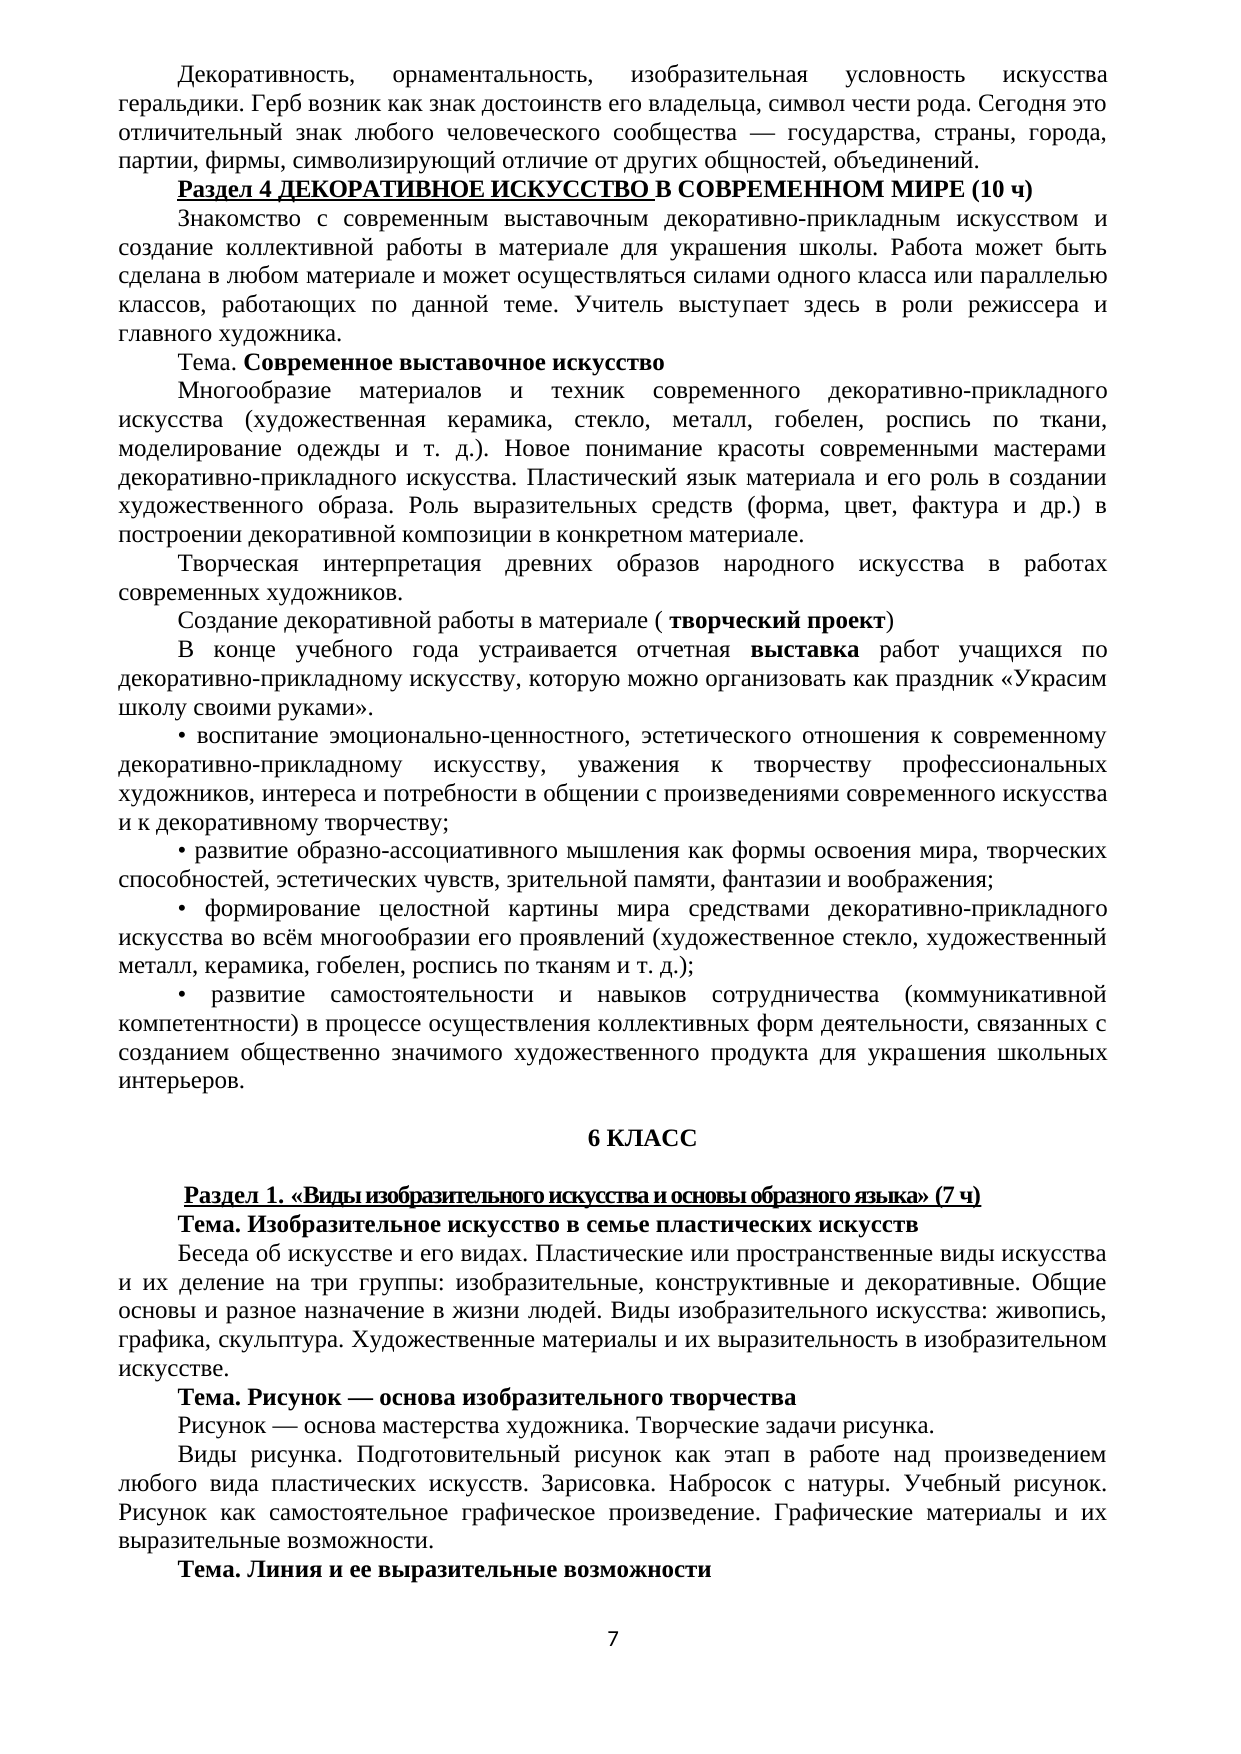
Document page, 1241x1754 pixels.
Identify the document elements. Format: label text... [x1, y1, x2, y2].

text Виды рисунка. Подготовительный рисунок как этап в работе над произведением любого вида пластических искусств. Зарисовка. Набросок с натуры. Учебный рисунок. Рисунок как самостоятельное графическое произведение. Графические материалы и их выразительные возможности. [118, 1439, 1108, 1554]
text В конце учебного года устраивается отчетная выставка работ учащихся по декоративно-прикладному искусству, которую можно организовать как праздник «Украсим школу своими руками». [118, 634, 1108, 720]
text 6 КЛАСС [118, 1123, 1108, 1152]
text Тема. Изобразительное искусство в семье пластических искусств [118, 1209, 1108, 1238]
text Знакомство с современным выставочным декоративно-прикладным искусством и создание коллективной работы в материале для украшения школы. Работа может быть сделана в любом материале и может осуществляться силами одного класса или параллелью классов, работающих по данной теме. Учитель выступает здесь в роли режиссера и главного художника. [118, 203, 1108, 347]
text Создание декоративной работы в материале ( творческий проект) [118, 605, 1108, 634]
text Тема. Рисунок — основа изобразительного творчества [118, 1382, 1108, 1410]
text • воспитание эмоционально-ценностного, эстетического отношения к современному декоративно-прикладному искусству, уважения к творчеству профессиональных художников, интереса и потребности в общении с произведениями современного искусства и к декоративному творчеству; [118, 720, 1108, 835]
text Рисунок — основа мастерства художника. Творческие задачи рисунка. [118, 1410, 1108, 1439]
text • развитие образно-ассоциативного мышления как формы освоения мира, творческих способностей, эстетических чувств, зрительной памяти, фантазии и воображения; [118, 835, 1108, 893]
text Творческая интерпретация древних образов народного искусства в работах современных художников. [118, 548, 1108, 605]
text • формирование целостной картины мира средствами декоративно-прикладного искусства во всём многообразии его проявлений (художественное стекло, художественный металл, керамика, гобелен, роспись по тканям и т. д.); [118, 893, 1108, 979]
text • развитие самостоятельности и навыков сотрудничества (коммуникативной компетентности) в процессе осуществления коллективных форм деятельности, связанных с созданием общественно значимого художественного продукта для украшения школьных интерьеров. [118, 979, 1108, 1094]
text Тема. Линия и ее выразительные возможности [118, 1554, 1108, 1583]
text Беседа об искусстве и его видах. Пластические или пространственные виды искусства и их деление на три группы: изобразительные, конструктивные и декоративные. Общие основы и разное назначение в жизни людей. Виды изобразительного искусства: живопись, графика, скульптура. Художественные материалы и их выразительность в изобразительном искусстве. [118, 1238, 1108, 1382]
text Раздел 1. «Виды изобразительного искусства и основы образного языка» (7 ч) [118, 1180, 1108, 1209]
text Декоративность, орнаментальность, изобразительная условность искусства геральдики. Герб возник как знак достоинств его владельца, символ чести рода. Сегодня это отличительный знак любого человеческого сообщества — государства, страны, города, партии, фирмы, символизирующий отличие от других общностей, объединений. [118, 59, 1108, 174]
text Многообразие материалов и техник современного декоративно-прикладного искусства (художественная керамика, стекло, металл, гобелен, роспись по ткани, моделирование одежды и т. д.). Новое понимание красоты современными мастерами декоративно-прикладного искусства. Пластический язык материала и его роль в создании художественного образа. Роль выразительных средств (форма, цвет, фактура и др.) в построении декоративной композиции в конкретном материале. [118, 375, 1108, 548]
text Раздел 4 ДЕКОРАТИВНОЕ ИСКУССТВО В СОВРЕМЕННОМ МИРЕ (10 ч) [118, 174, 1108, 203]
text Тема. Современное выставочное искусство [118, 347, 1108, 375]
